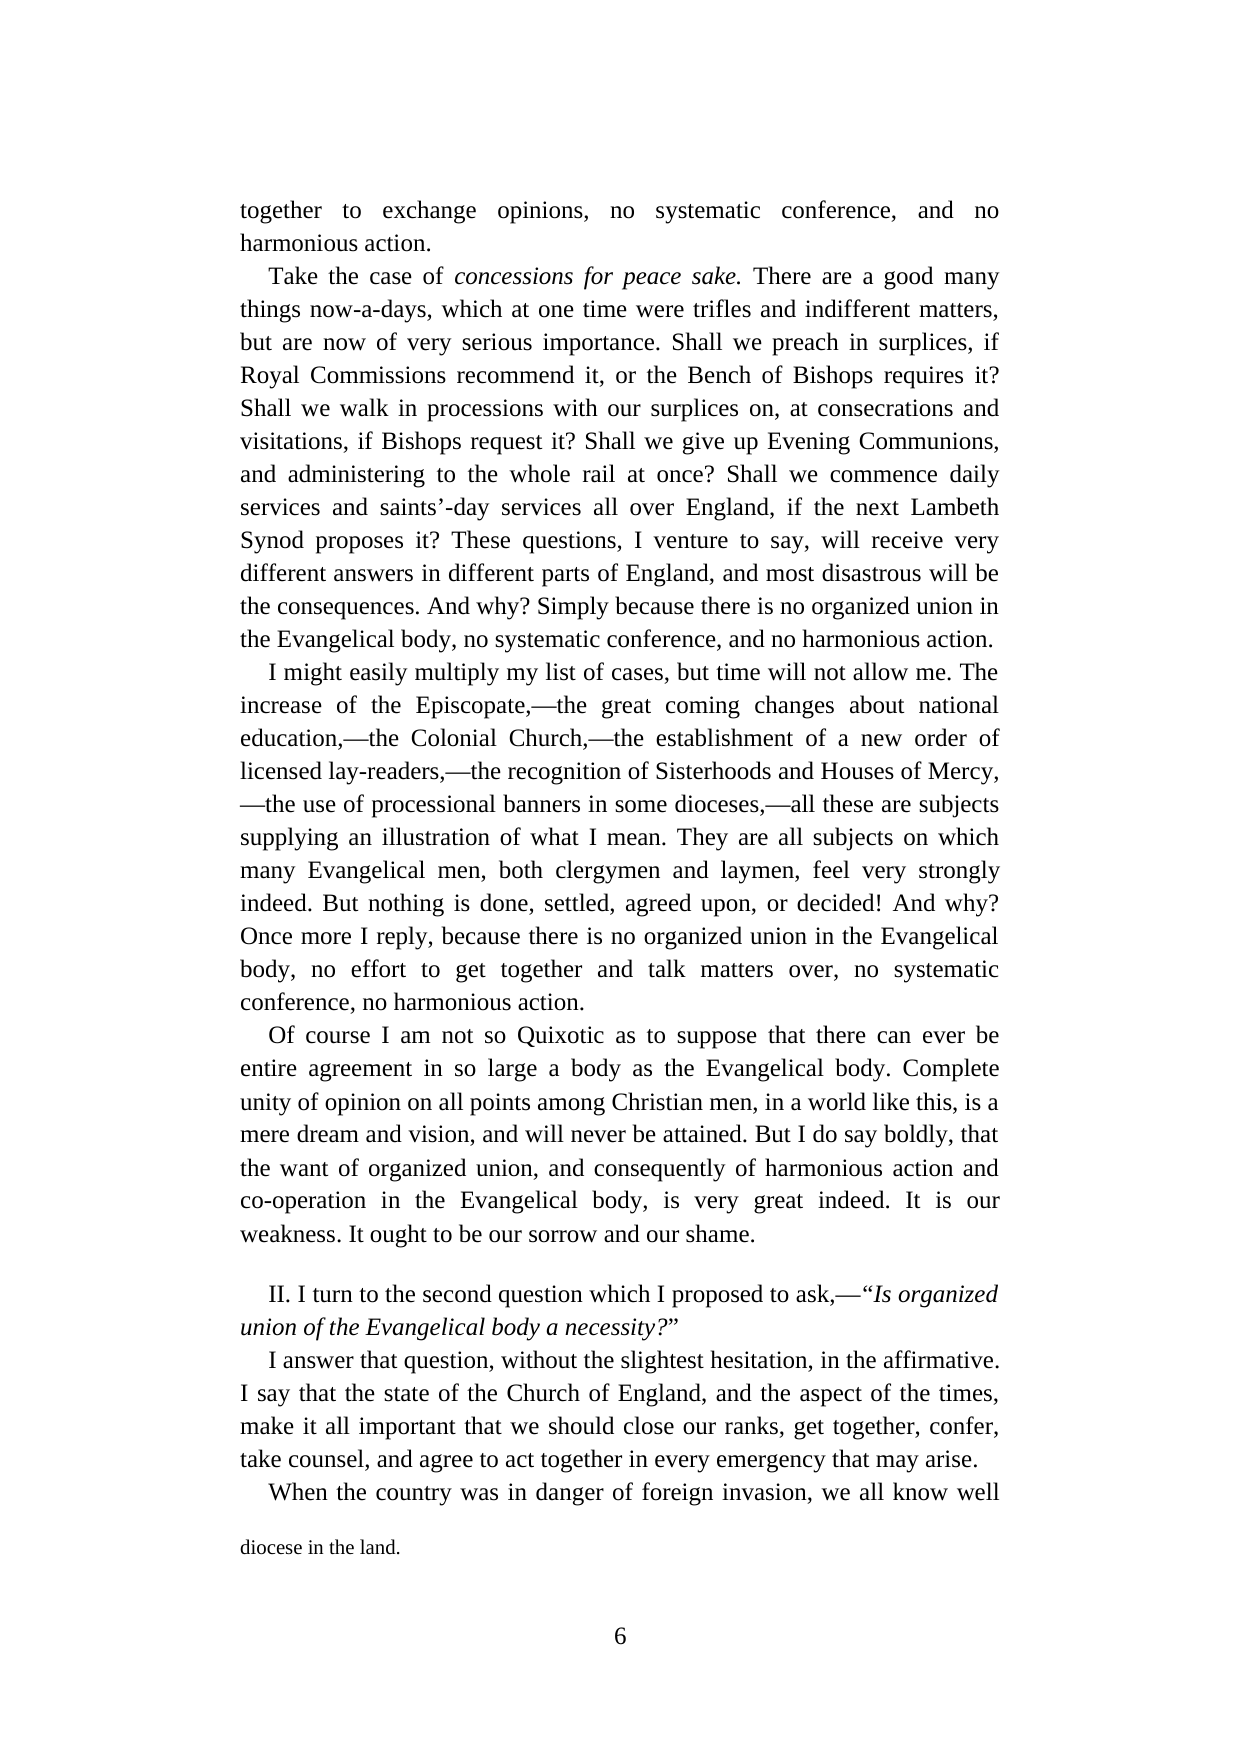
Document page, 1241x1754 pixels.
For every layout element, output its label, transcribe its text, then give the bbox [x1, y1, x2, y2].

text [240, 195, 1000, 257]
text Of course I am not so Quixotic as to suppose that there can ever be entire agreement in so large a body as the Evangelical body. Complete unity of opinion on all points among Christian men, in a world like this, is a mere dream and vision, and will never be attained. But I do say boldly, that the want of organized union, and consequently of harmonious action and co-operation in the Evangelical body, is very great indeed. It is our weakness. It ought to be our sorrow and our shame. [240, 1021, 1000, 1247]
text I might easily multiply my list of cases, but time will not allow me. The increase of the Episcopate,—the great coming changes about national education,—the Colonial Church,—the establishment of a new order of licensed lay-readers,—the recognition of Sisterhoods and Houses of Mercy,—the use of processional banners in some dioceses,—all these are subjects supplying an illustration of what I mean. They are all subjects on which many Evangelical men, both clergymen and laymen, feel very strongly indeed. But nothing is done, settled, agreed upon, or decided! And why? Once more I reply, because there is no organized union in the Evangelical body, no effort to get together and talk matters over, no systematic conference, no harmonious action. [240, 657, 1000, 1016]
text Take the case of concessions for peace sake. There are a good many things now-a-days, which at one time were trifles and indifferent matters, but are now of very serious importance. Shall we preach in surplices, if Royal Commissions recommend it, or the Bench of Bishops requires it? Shall we walk in processions with our surplices on, at consecrations and visitations, if Bishops request it? Shall we give up Evening Communions, and administering to the whole rail at once? Shall we commence daily services and saints’-day services all over England, if the next Lambeth Synod proposes it? These questions, I venture to say, will receive very different answers in different parts of England, and most disastrous will be the consequences. And why? Simply because there is no organized union in the Evangelical body, no systematic conference, and no harmonious action. [240, 261, 1000, 653]
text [240, 1477, 1000, 1506]
text II. I turn to the second question which I proposed to ask,—“Is organized union of the Evangelical body a necessity?” [240, 1279, 1000, 1341]
text I answer that question, without the slightest hesitation, in the affirmative. I say that the state of the Church of England, and the aspect of the times, make it all important that we should close our ranks, get together, confer, take counsel, and agree to act together in every emergency that may arise. [240, 1345, 1000, 1473]
